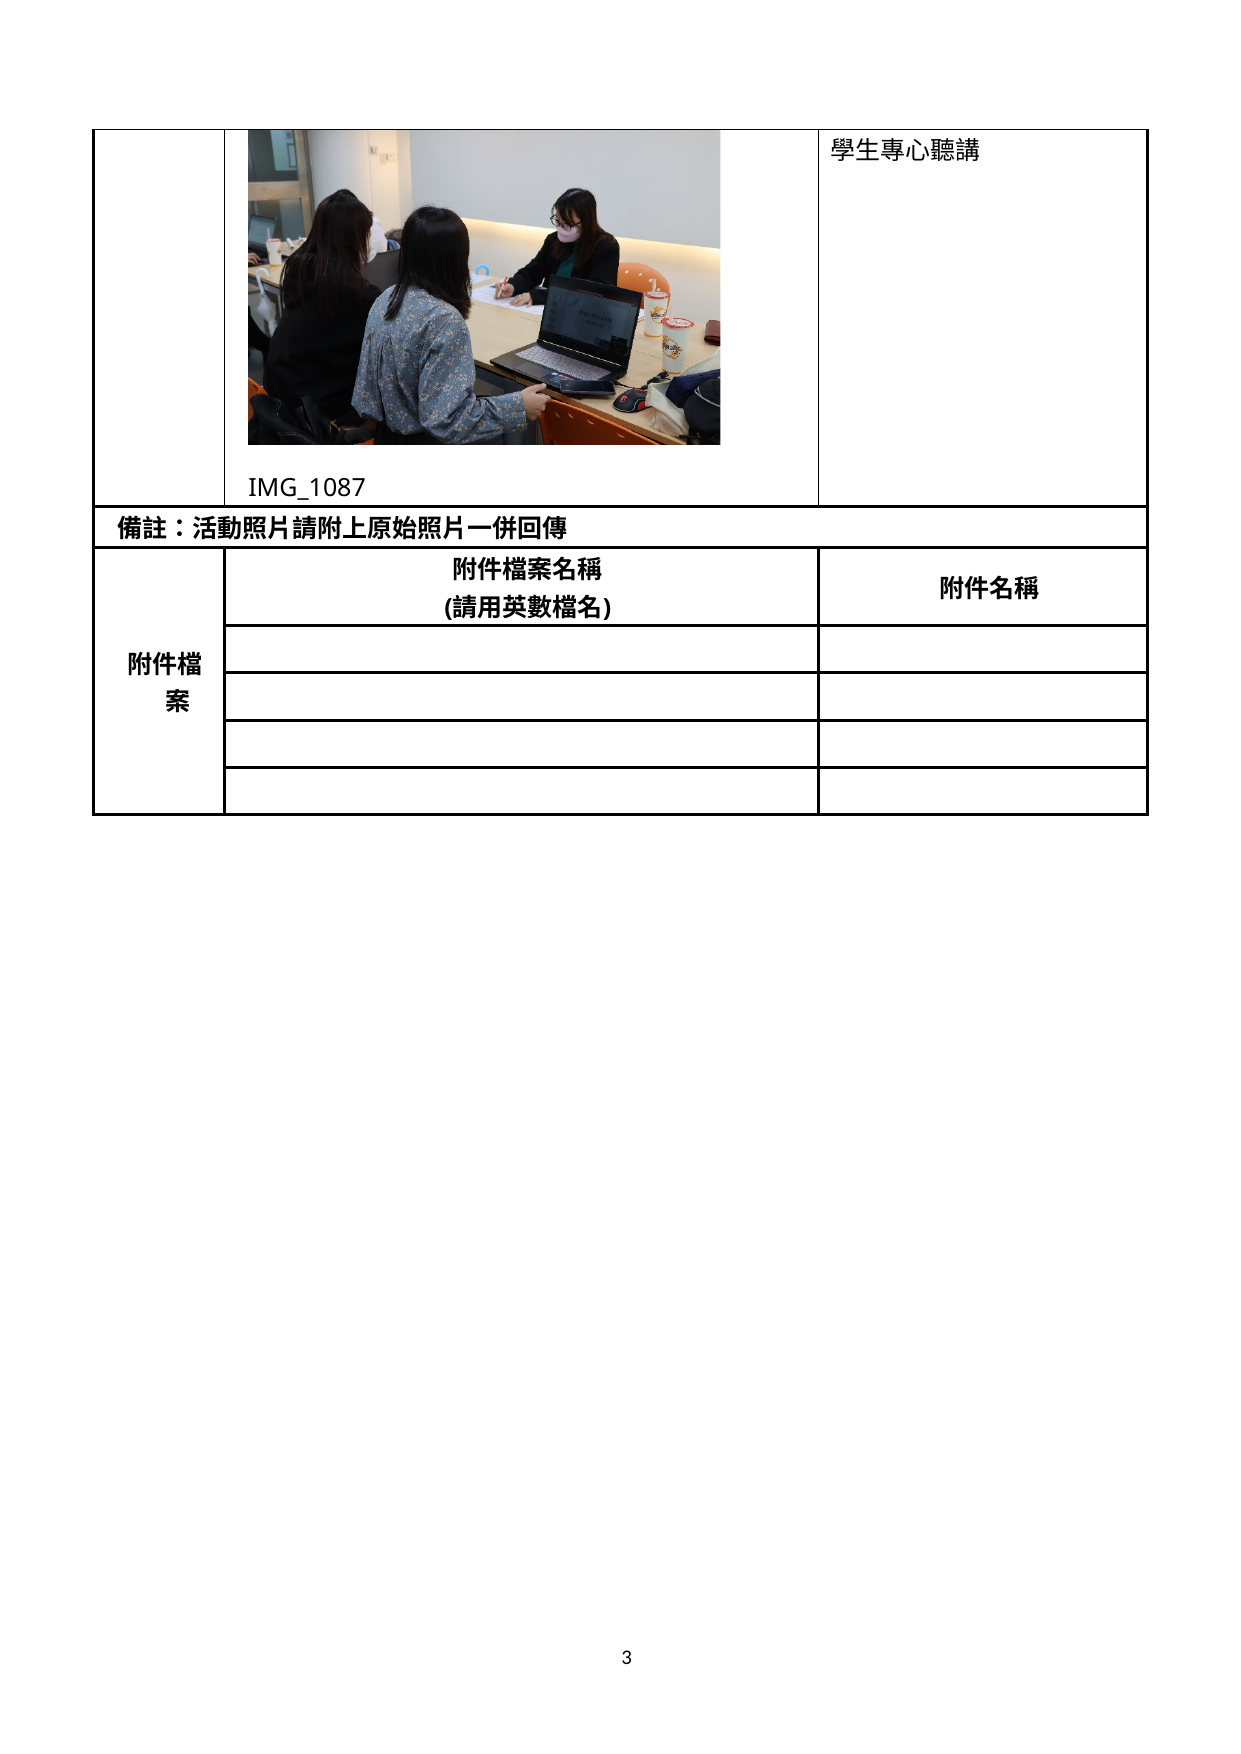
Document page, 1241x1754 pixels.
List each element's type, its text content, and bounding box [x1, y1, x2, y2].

table_cell [820, 627, 1146, 671]
table_cell 備註：活動照片請附上原始照片一併回傳 [95, 508, 1146, 546]
table_cell [226, 627, 817, 671]
table_cell [226, 769, 817, 813]
table_cell [820, 769, 1146, 813]
picture [248, 130, 721, 445]
table_cell 附件檔案 [95, 549, 223, 813]
table_cell 學生專心聽講 [819, 130, 1146, 505]
table_cell [226, 722, 817, 766]
table_cell [226, 674, 817, 718]
table_cell 附件檔案名稱 (請用英數檔名) [226, 549, 817, 624]
table_cell [820, 674, 1146, 718]
table_cell [820, 722, 1146, 766]
table_cell 附件名稱 [820, 549, 1146, 624]
table_cell IMG_1087 [225, 130, 818, 505]
